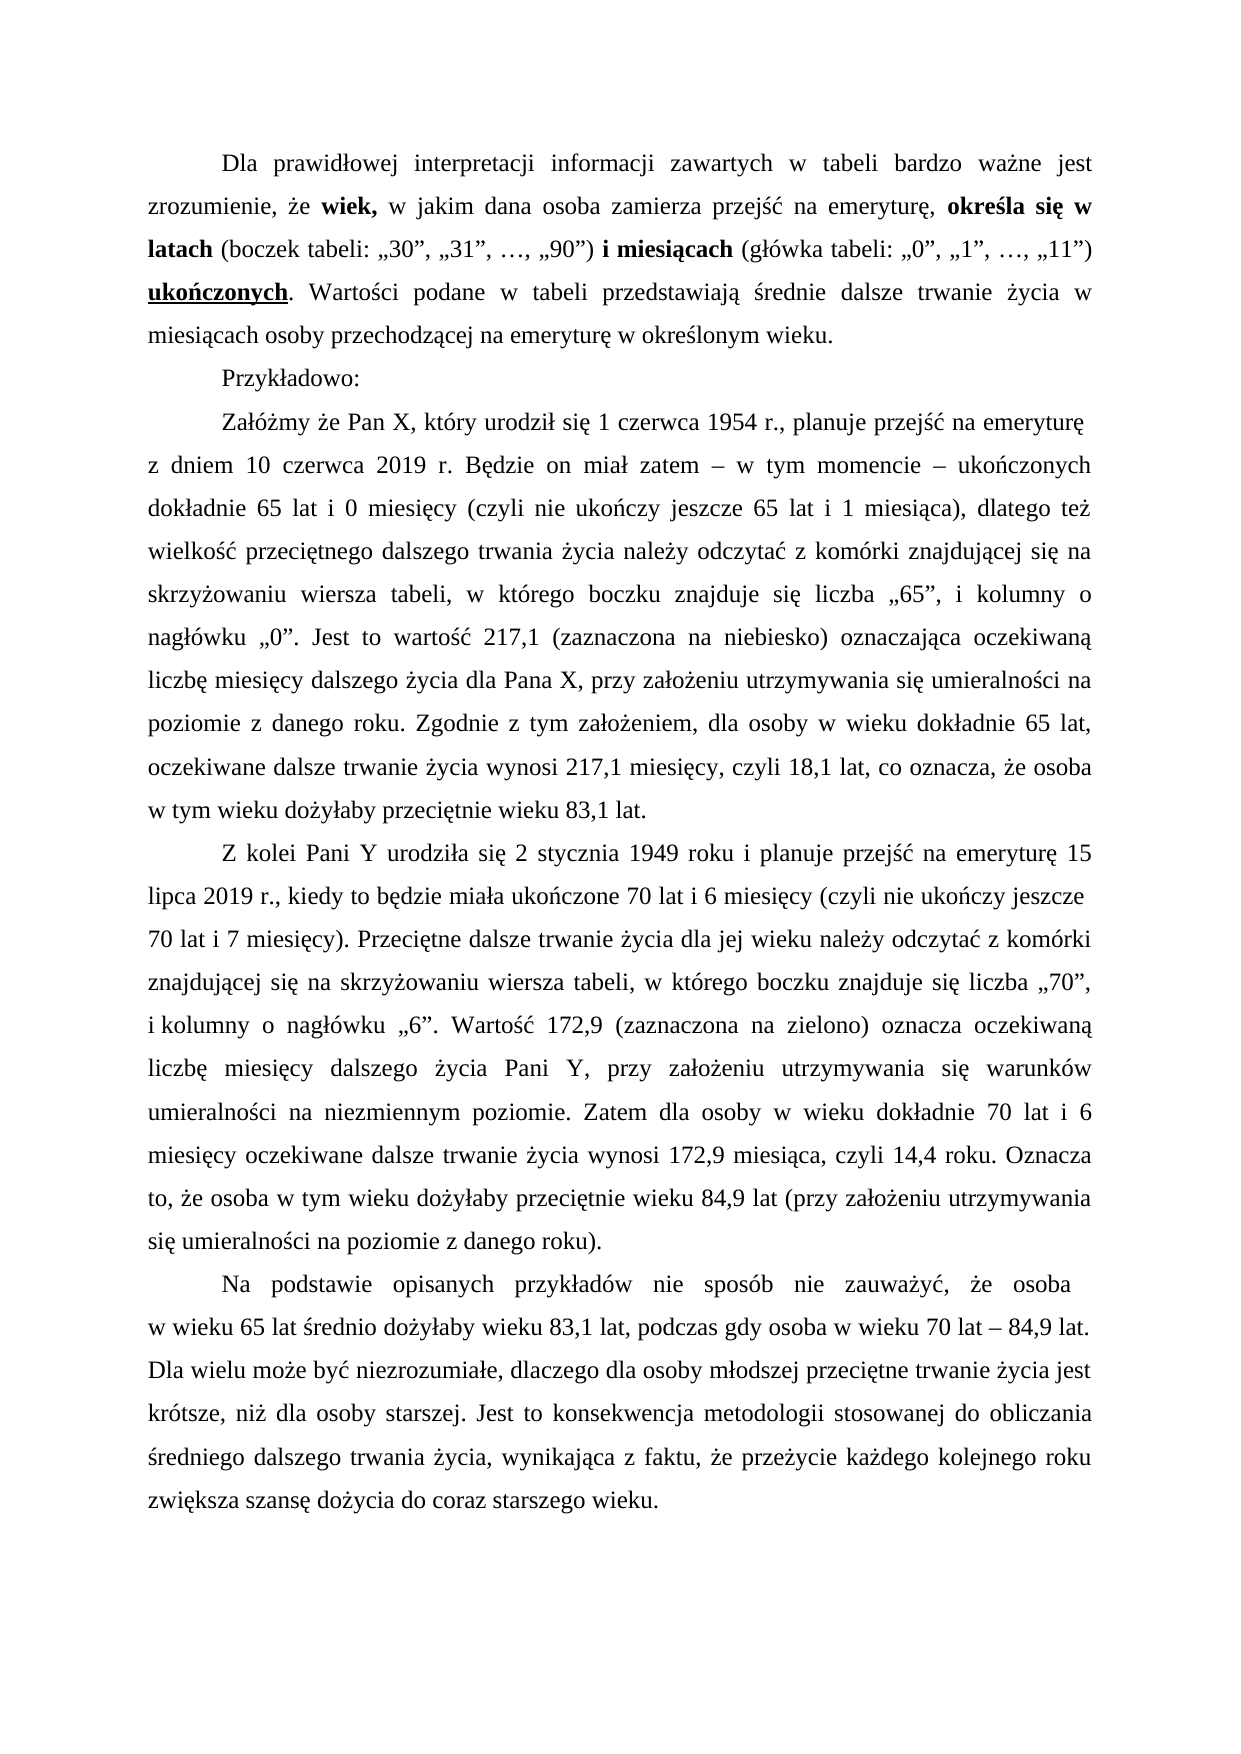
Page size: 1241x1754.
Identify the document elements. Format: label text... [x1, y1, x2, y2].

text Załóżmy że Pan X, który urodził się 1 czerwca 1954 r., planuje przejść na emeryturę z dniem 10 czerwca 2019 r. Będzie on miał zatem – w tym momencie – ukończonych dokładnie 65 lat i 0 miesięcy (czyli nie ukończy jeszcze 65 lat i 1 miesiąca), dlatego też wielkość przeciętnego dalszego trwania życia należy odczytać z komórki znajdującej się na skrzyżowaniu wiersza tabeli, w którego boczku znajduje się liczba „65”, i kolumny o nagłówku „0”. Jest to wartość 217,1 (zaznaczona na niebiesko) oznaczająca oczekiwaną liczbę miesięcy dalszego życia dla Pana X, przy założeniu utrzymywania się umieralności na poziomie z danego roku. Zgodnie z tym założeniem, dla osoby w wieku dokładnie 65 lat, oczekiwane dalsze trwanie życia wynosi 217,1 miesięcy, czyli 18,1 lat, co oznacza, że osoba w tym wieku dożyłaby przeciętnie wieku 83,1 lat. [148, 407, 1093, 823]
text Z kolei Pani Y urodziła się 2 stycznia 1949 roku i planuje przejść na emeryturę 15 lipca 2019 r., kiedy to będzie miała ukończone 70 lat i 6 miesięcy (czyli nie ukończy jeszcze 70 lat i 7 miesięcy). Przeciętne dalsze trwanie życia dla jej wieku należy odczytać z komórki znajdującej się na skrzyżowaniu wiersza tabeli, w którego boczku znajduje się liczba „70”, i kolumny o nagłówku „6”. Wartość 172,9 (zaznaczona na zielono) oznacza oczekiwaną liczbę miesięcy dalszego życia Pani Y, przy założeniu utrzymywania się warunków umieralności na niezmiennym poziomie. Zatem dla osoby w wieku dokładnie 70 lat i 6 miesięcy oczekiwane dalsze trwanie życia wynosi 172,9 miesiąca, czyli 14,4 roku. Oznacza to, że osoba w tym wieku dożyłaby przeciętnie wieku 84,9 lat (przy założeniu utrzymywania się umieralności na poziomie z danego roku). [148, 838, 1093, 1255]
text Na podstawie opisanych przykładów nie sposób nie zauważyć, że osoba w wieku 65 lat średnio dożyłaby wieku 83,1 lat, podczas gdy osoba w wieku 70 lat – 84,9 lat. Dla wielu może być niezrozumiałe, dlaczego dla osoby młodszej przeciętne trwanie życia jest krótsze, niż dla osoby starszej. Jest to konsekwencja metodologii stosowanej do obliczania średniego dalszego trwania życia, wynikająca z faktu, że przeżycie każdego kolejnego roku zwiększa szansę dożycia do coraz starszego wieku. [148, 1269, 1093, 1513]
text Dla prawidłowej interpretacji informacji zawartych w tabeli bardzo ważne jest zrozumienie, że wiek, w jakim dana osoba zamierza przejść na emeryturę, określa się w latach (boczek tabeli: „30”, „31”, …, „90”) i miesiącach (główka tabeli: „0”, „1”, …, „11”) ukończonych. Wartości podane w tabeli przedstawiają średnie dalsze trwanie życia w miesiącach osoby przechodzącej na emeryturę w określonym wieku. [148, 148, 1093, 349]
text Przykładowo: [148, 363, 1093, 392]
